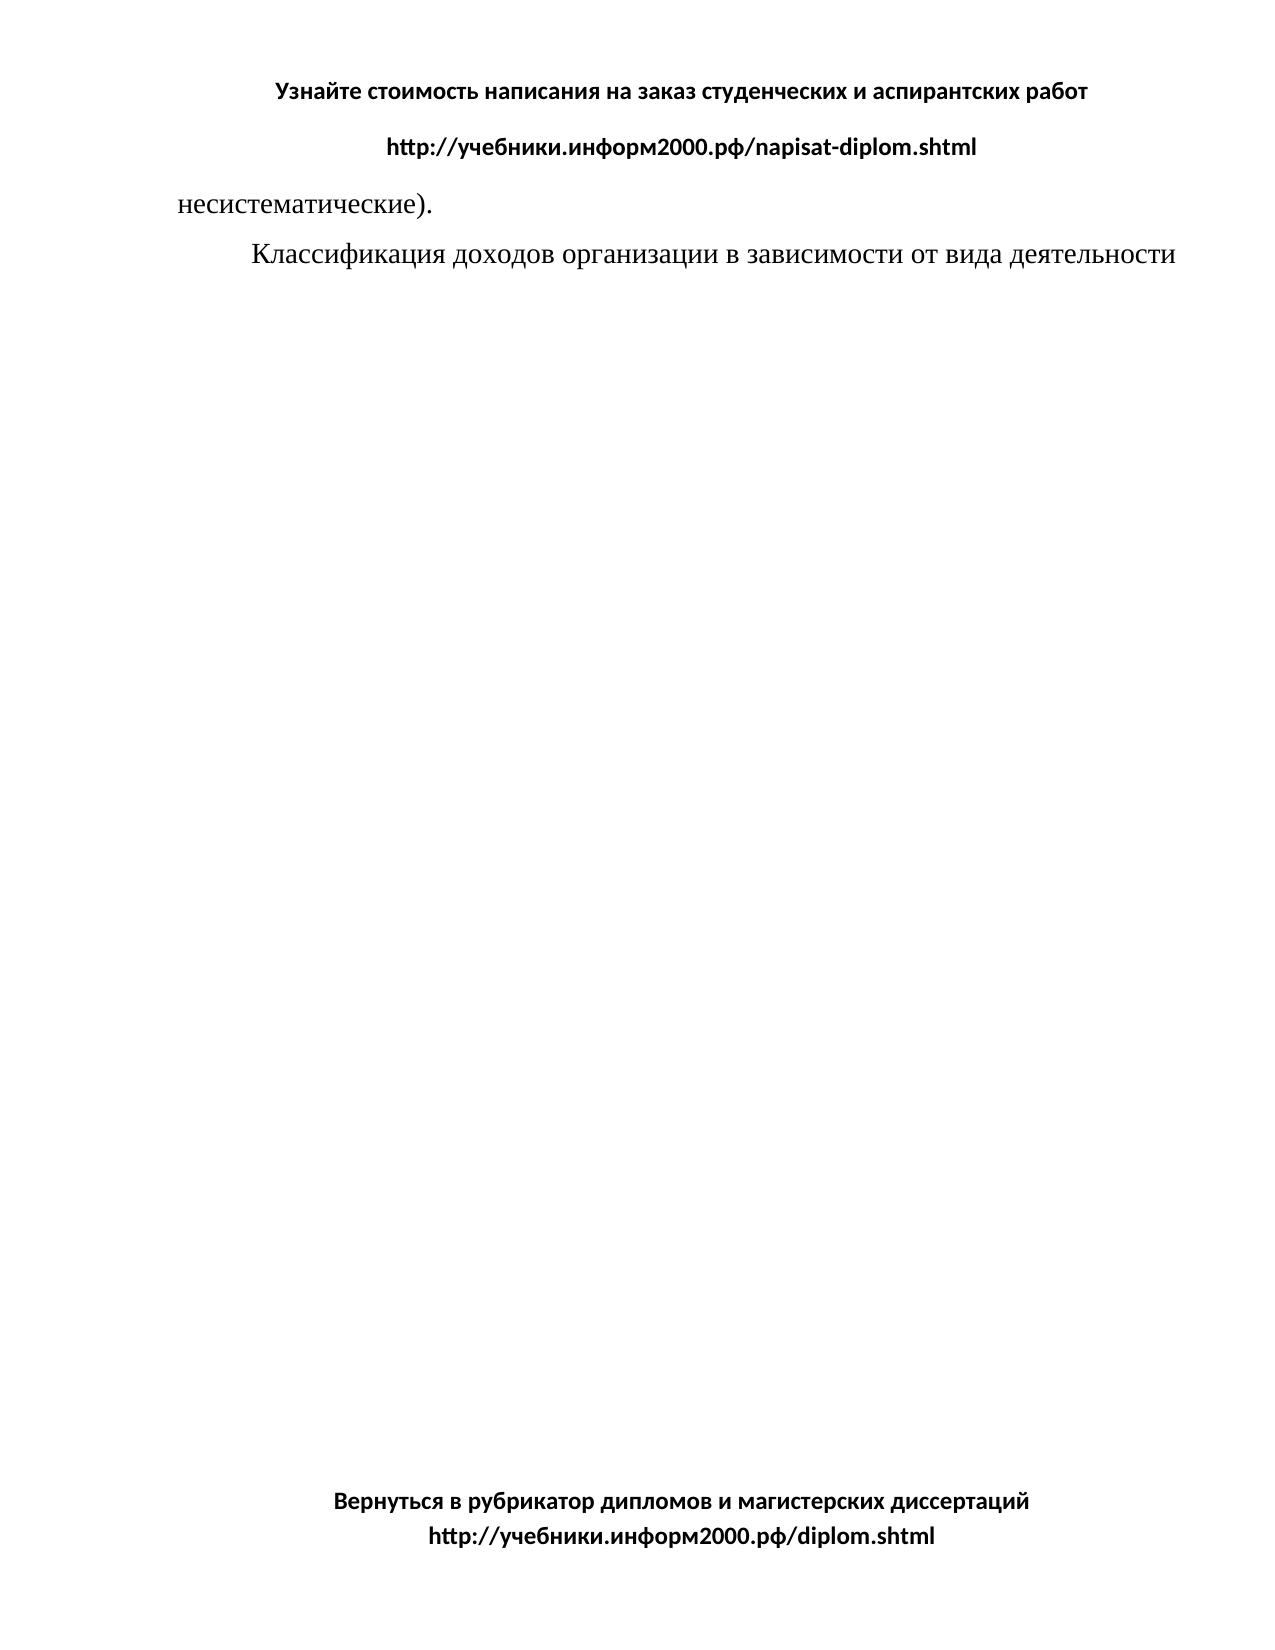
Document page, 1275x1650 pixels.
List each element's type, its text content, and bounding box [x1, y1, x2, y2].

text Классификация доходов организации в зависимости от вида деятельности [177, 236, 1186, 270]
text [177, 186, 1186, 219]
